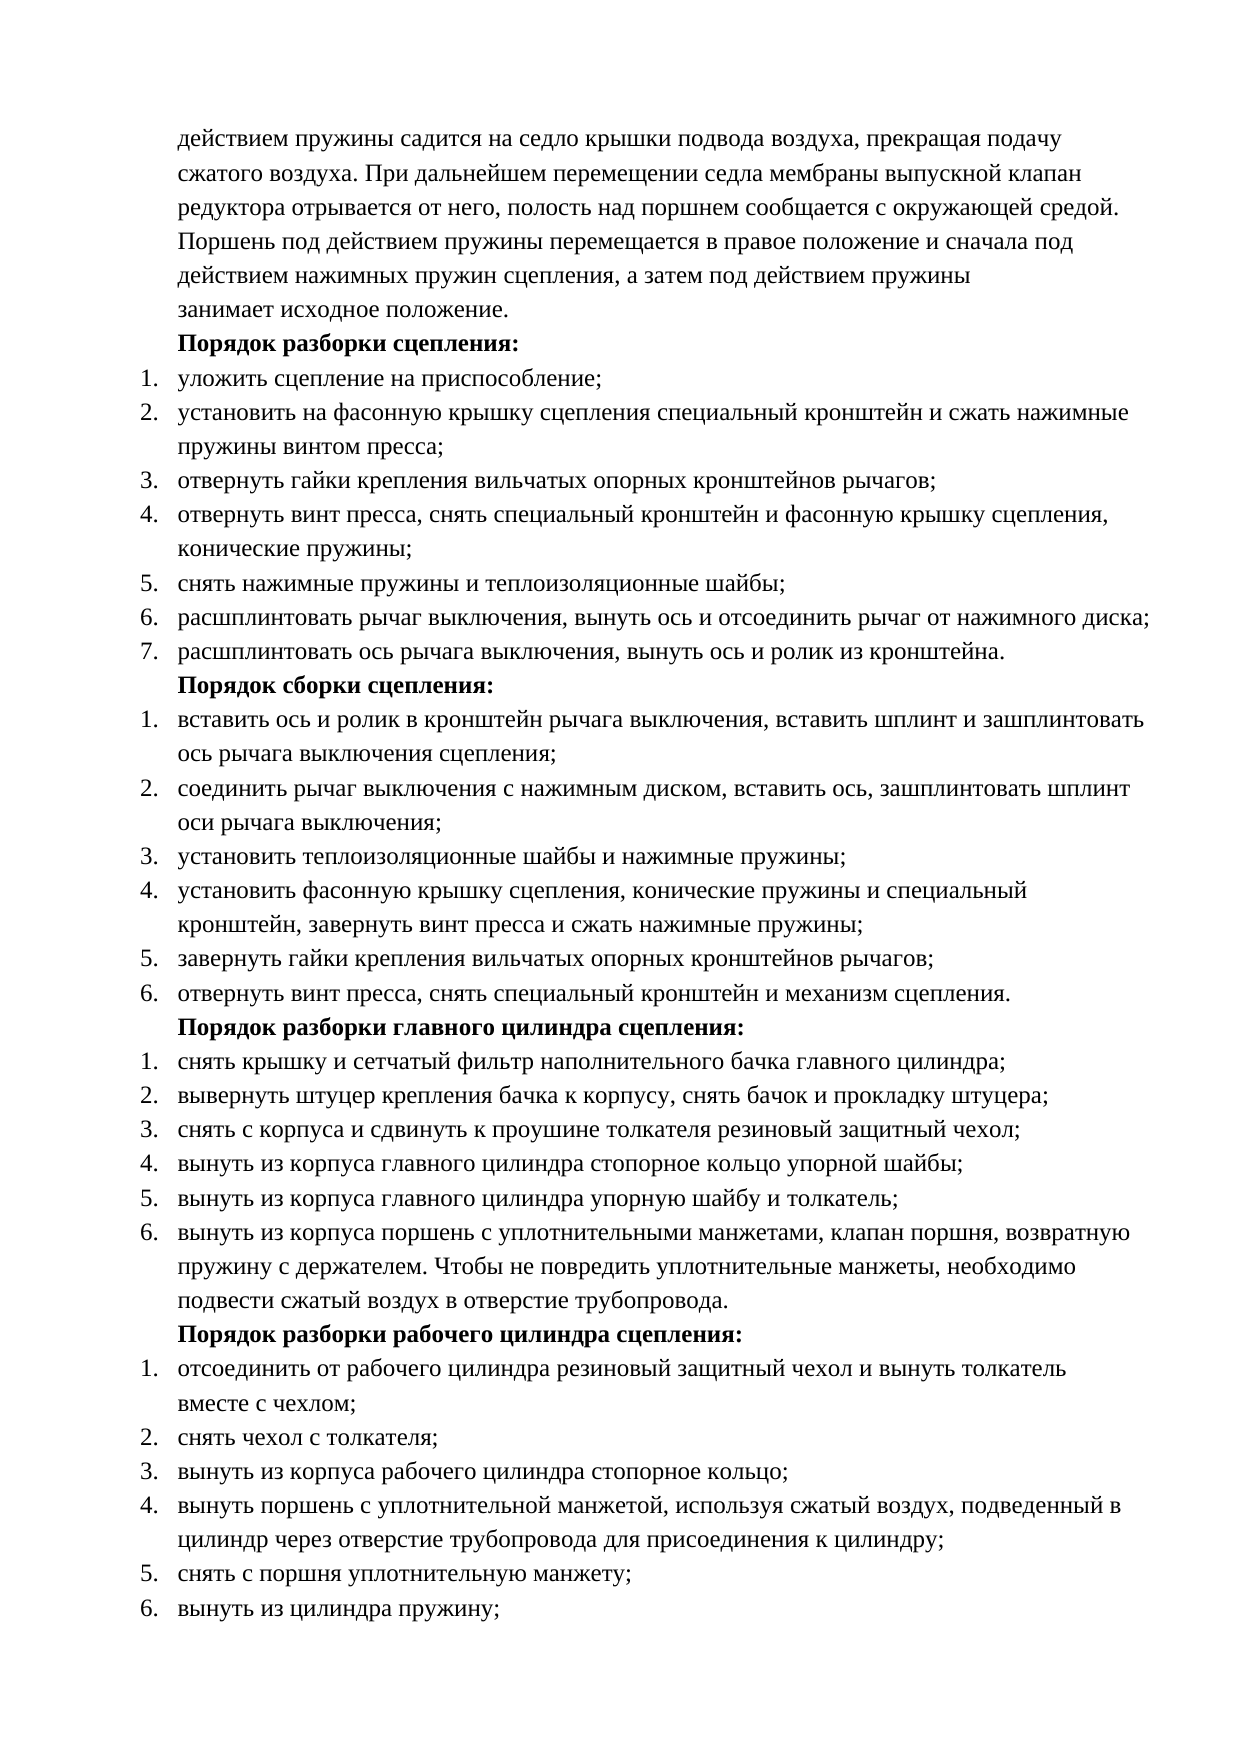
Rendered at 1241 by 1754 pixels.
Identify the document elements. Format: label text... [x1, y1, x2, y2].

list завернуть гайки крепления вильчатых опорных кронштейнов рычагов; [140, 938, 1152, 972]
list вывернуть штуцер крепления бачка к корпусу, снять бачок и прокладку штуцера; [140, 1075, 1152, 1109]
list соединить рычаг выключения с нажимным диском, вставить ось, зашплинтовать шплинт оси рычага выключения; [140, 767, 1152, 836]
list вынуть из корпуса главного цилиндра стопорное кольцо упорной шайбы; [140, 1143, 1152, 1177]
list отвернуть винт пресса, снять специальный кронштейн и механизм сцепления. [140, 972, 1152, 1006]
list снять нажимные пружины и теплоизоляционные шайбы; [140, 562, 1152, 596]
list расшплинтовать ось рычага выключения, вынуть ось и ролик из кронштейна. [140, 631, 1152, 665]
text Порядок разборки сцепления: [177, 323, 1152, 357]
list вынуть из корпуса главного цилиндра упорную шайбу и толкатель; [140, 1177, 1152, 1211]
text Порядок разборки рабочего цилиндра сцепления: [177, 1314, 1152, 1348]
list снять с корпуса и сдвинуть к проушине толкателя резиновый защитный чехол; [140, 1109, 1152, 1143]
list снять чехол с толкателя; [140, 1416, 1152, 1451]
list вынуть из цилиндра пружину; [140, 1587, 1152, 1621]
list вынуть поршень с уплотнительной манжетой, используя сжатый воздух, подведенный в цилиндр через отверстие трубопровода для присоединения к цилиндру; [140, 1485, 1152, 1553]
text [177, 118, 1152, 323]
list снять крышку и сетчатый фильтр наполнительного бачка главного цилиндра; [140, 1041, 1152, 1075]
text Порядок сборки сцепления: [177, 665, 1152, 699]
text Порядок разборки главного цилиндра сцепления: [177, 1006, 1152, 1041]
list вынуть из корпуса рабочего цилиндра стопорное кольцо; [140, 1451, 1152, 1485]
list отвернуть гайки крепления вильчатых опорных кронштейнов рычагов; [140, 460, 1152, 494]
list вынуть из корпуса поршень с уплотнительными манжетами, клапан поршня, возвратную пружину с держателем. Чтобы не повредить уплотнительные манжеты, необходимо подвести сжатый воздух в отверстие трубопровода. [140, 1211, 1152, 1314]
list вставить ось и ролик в кронштейн рычага выключения, вставить шплинт и зашплинтовать ось рычага выключения сцепления; [140, 699, 1152, 767]
list установить фасонную крышку сцепления, конические пружины и специальный кронштейн, завернуть винт пресса и сжать нажимные пружины; [140, 870, 1152, 938]
list установить на фасонную крышку сцепления специальный кронштейн и сжать нажимные пружины винтом пресса; [140, 391, 1152, 460]
list снять с поршня уплотнительную манжету; [140, 1553, 1152, 1587]
list расшплинтовать рычаг выключения, вынуть ось и отсоединить рычаг от нажимного диска; [140, 596, 1152, 631]
list отвернуть винт пресса, снять специальный кронштейн и фасонную крышку сцепления, конические пружины; [140, 494, 1152, 562]
list уложить сцепление на приспособление; [140, 357, 1152, 391]
list установить теплоизоляционные шайбы и нажимные пружины; [140, 836, 1152, 870]
list отсоединить от рабочего цилиндра резиновый защитный чехол и вынуть толкатель вместе с чехлом; [140, 1348, 1152, 1416]
